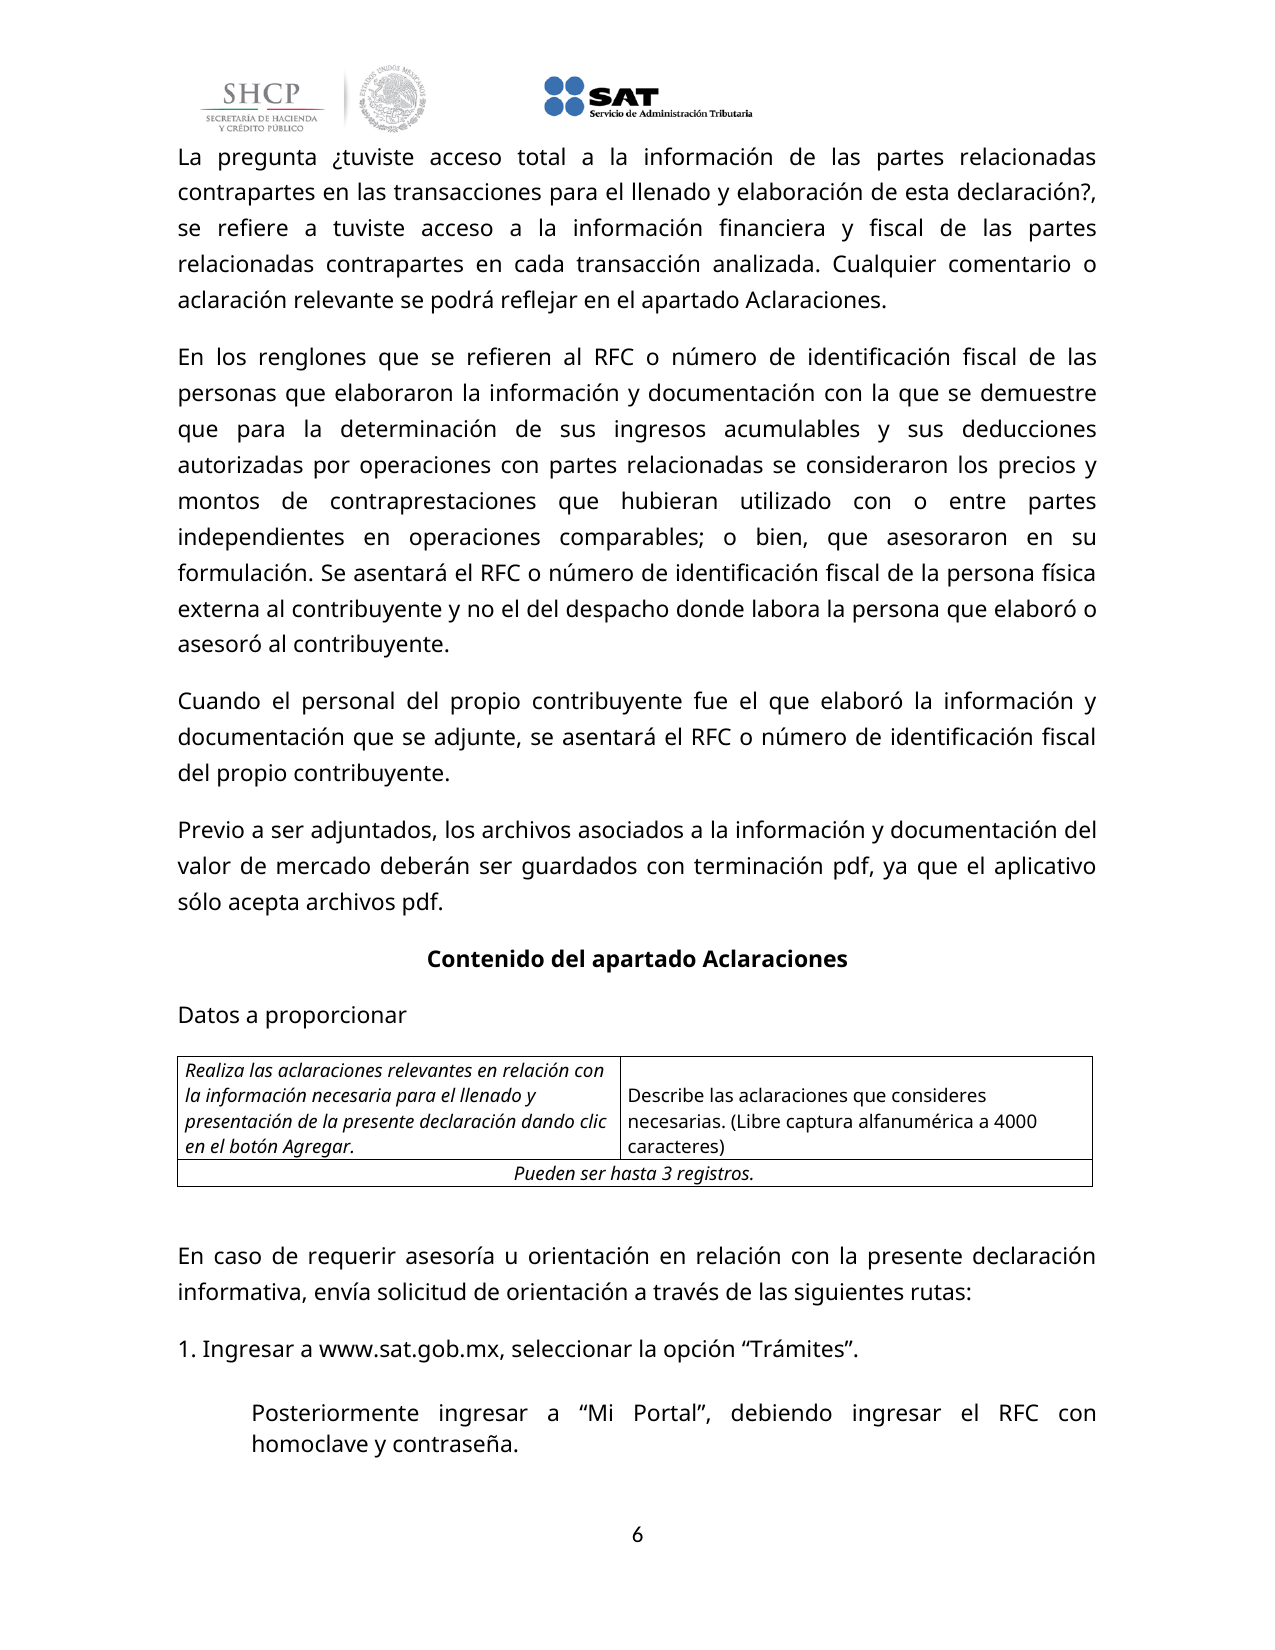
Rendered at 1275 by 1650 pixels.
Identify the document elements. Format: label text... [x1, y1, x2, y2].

text 1. Ingresar a www.sat.gob.mx, seleccionar la opción “Trámites”. [177, 1332, 1098, 1364]
text Contenido del apartado Aclaraciones [177, 942, 1098, 974]
text Posteriormente ingresar a “Mi Portal”, debiendo ingresar el RFC con homoclave y contraseña. [251, 1397, 1098, 1459]
text La pregunta ¿tuviste acceso total a la información de las partes relacionadas contrapartes en las transacciones para el llenado y elaboración de esta declaración?, se refiere a tuviste acceso a la información financiera y fiscal de las partes relacionadas contrapartes en cada transacción analizada. Cualquier comentario o aclaración relevante se podrá reflejar en el apartado Aclaraciones. [177, 140, 1098, 315]
picture [177, 59, 764, 141]
text En caso de requerir asesoría u orientación en relación con la presente declaración informativa, envía solicitud de orientación a través de las siguientes rutas: [177, 1240, 1098, 1307]
table_header Describe las aclaraciones que consideres necesarias. (Libre captura alfanumérica a 4000 caracteres) [621, 1057, 1092, 1159]
text Previo a ser adjuntados, los archivos asociados a la información y documentación del valor de mercado deberán ser guardados con terminación pdf, ya que el aplicativo sólo acepta archivos pdf. [177, 814, 1098, 917]
table_cell Pueden ser hasta 3 registros. [178, 1160, 1092, 1186]
text Datos a proporcionar [177, 999, 1098, 1031]
text Cuando el personal del propio contribuyente fue el que elaboró la información y documentación que se adjunte, se asentará el RFC o número de identificación fiscal del propio contribuyente. [177, 685, 1098, 788]
table_header Realiza las aclaraciones relevantes en relación con la información necesaria para el llenado y presentación de la presente declaración dando clic en el botón Agregar. [178, 1057, 620, 1159]
text En los renglones que se refieren al RFC o número de identificación fiscal de las personas que elaboraron la información y documentación con la que se demuestre que para la determinación de sus ingresos acumulables y sus deducciones autorizadas por operaciones con partes relacionadas se consideraron los precios y montos de contraprestaciones que hubieran utilizado con o entre partes independientes en operaciones comparables; o bien, que asesoraron en su formulación. Se asentará el RFC o número de identificación fiscal de la persona física externa al contribuyente y no el del despacho donde labora la persona que elaboró o asesoró al contribuyente. [177, 341, 1098, 660]
